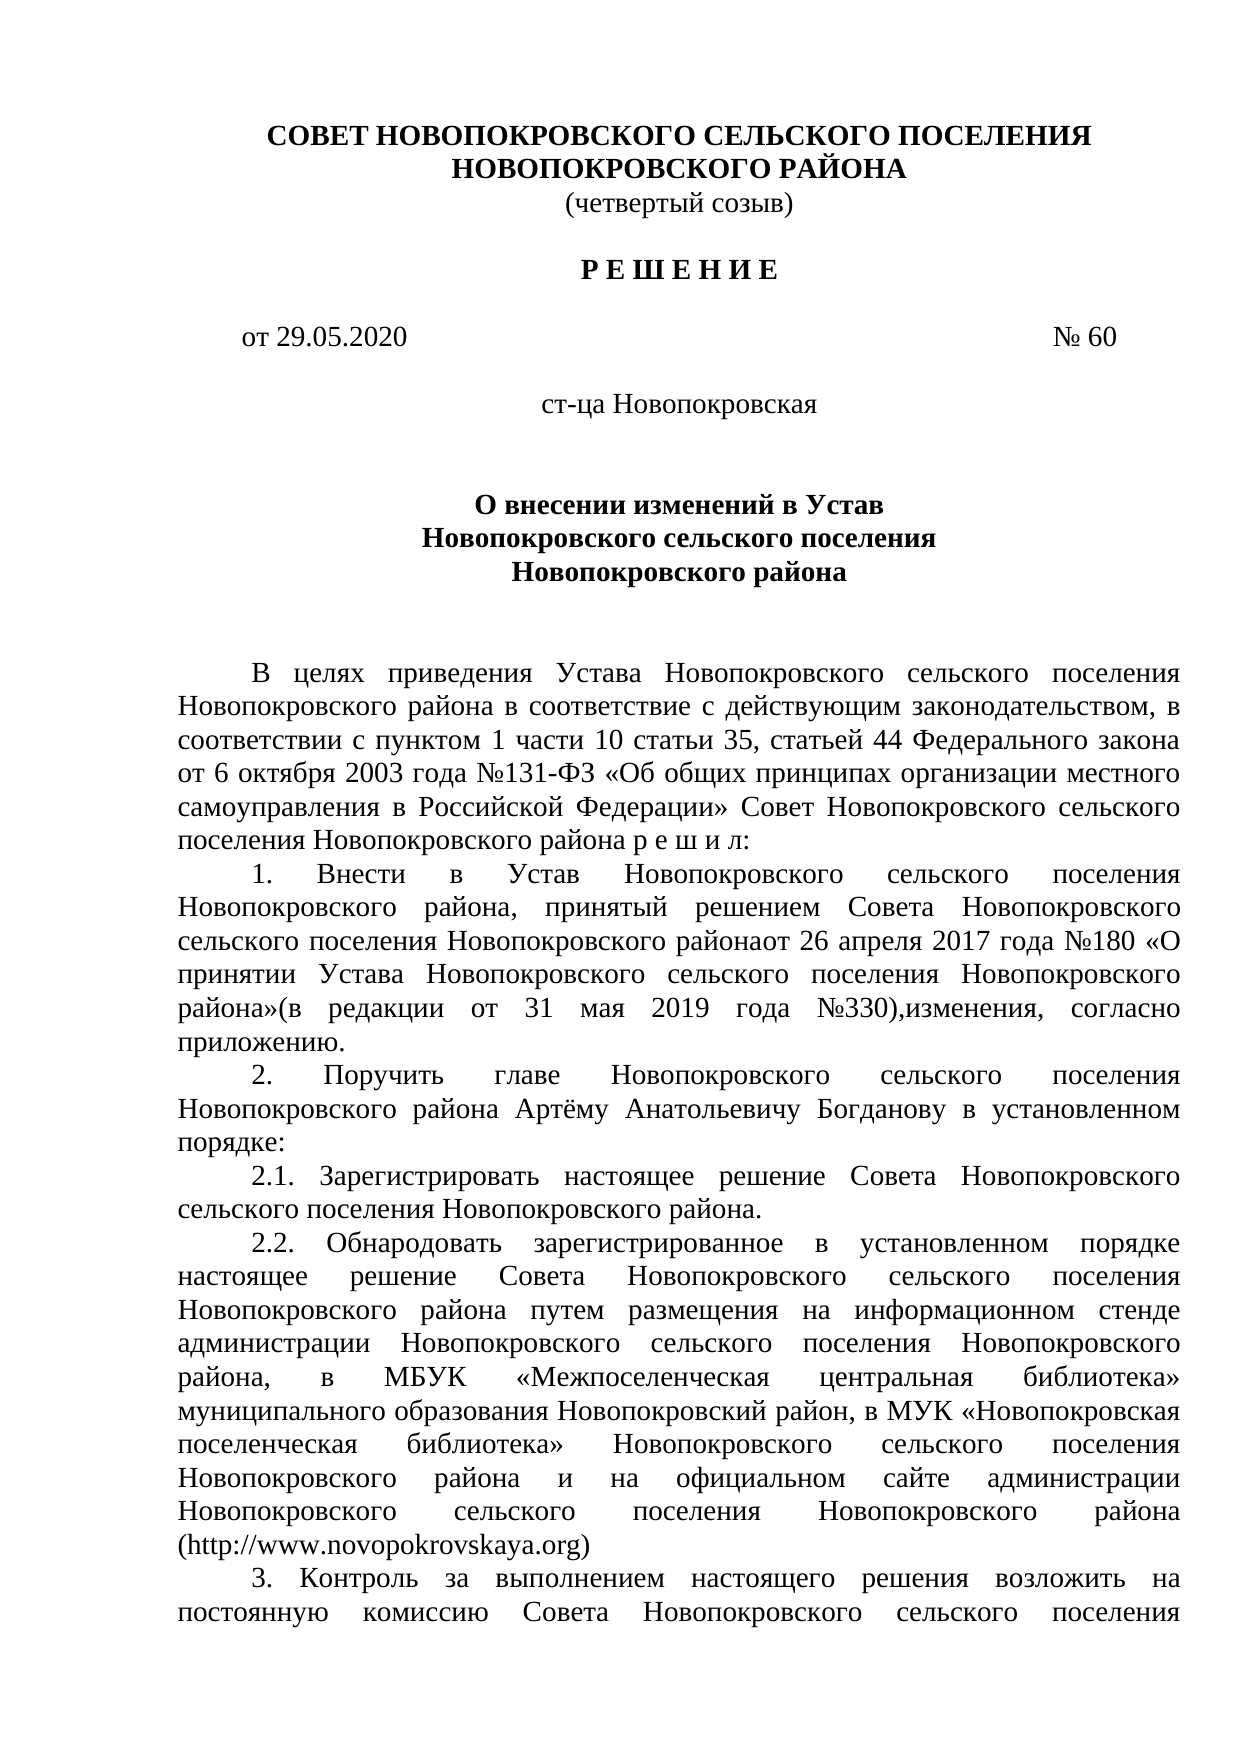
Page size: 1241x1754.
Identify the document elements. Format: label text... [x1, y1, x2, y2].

text ст-ца Новопокровская [177, 386, 1181, 420]
text от 29.05.2020 № 60 [177, 319, 1181, 353]
text 2.2. Обнародовать зарегистрированное в установленном порядке настоящее решение Совета Новопокровского сельского поселения Новопокровского района путем размещения на информационном стенде администрации Новопокровского сельского поселения Новопокровского района, в МБУК «Межпоселенческая центральная библиотека» муниципального образования Новопокровский район, в МУК «Новопокровская поселенческая библиотека» Новопокровского сельского поселения Новопокровского района и на официальном сайте администрации Новопокровского сельского поселения Новопокровского района (http://www.novopokrovskaya.org) [177, 1225, 1181, 1560]
text О внесении изменений в Устав [177, 487, 1181, 521]
text НОВОПОКРОВСКОГО района [177, 152, 1181, 185]
text Новопокровского района [177, 554, 1181, 588]
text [177, 1560, 1181, 1627]
text В целях приведения Устава Новопокровского сельского поселения Новопокровского района в соответствие с действующим законодательством, в соответствии с пунктом 1 части 10 статьи 35, статьей 44 Федерального закона от 6 октября 2003 года №131-ФЗ «Об общих принципах организации местного самоуправления в Российской Федерации» Совет Новопокровского сельского поселения Новопокровского района р е ш и л: [177, 655, 1181, 856]
text 2. Поручить главе Новопокровского сельского поселения Новопокровского района Артёму Анатольевичу Богданову в установленном порядке: [177, 1057, 1181, 1158]
text 2.1. Зарегистрировать настоящее решение Совета Новопокровского сельского поселения Новопокровского района. [177, 1158, 1181, 1225]
text (четвертый созыв) [177, 185, 1181, 219]
text Новопокровского сельского поселения [177, 521, 1181, 554]
text 1. Внести в Устав Новопокровского сельского поселения Новопокровского района, принятый решением Совета Новопокровского сельского поселения Новопокровского районаот 26 апреля 2017 года №180 «О принятии Устава Новопокровского сельского поселения Новопокровского района»(в редакции от 31 мая 2019 года №330),изменения, согласно приложению. [177, 856, 1181, 1057]
text Совет НОВОПОКРОВСКОГО сельского поселения [177, 118, 1181, 152]
text Р Е Ш Е Н И Е [177, 252, 1181, 286]
